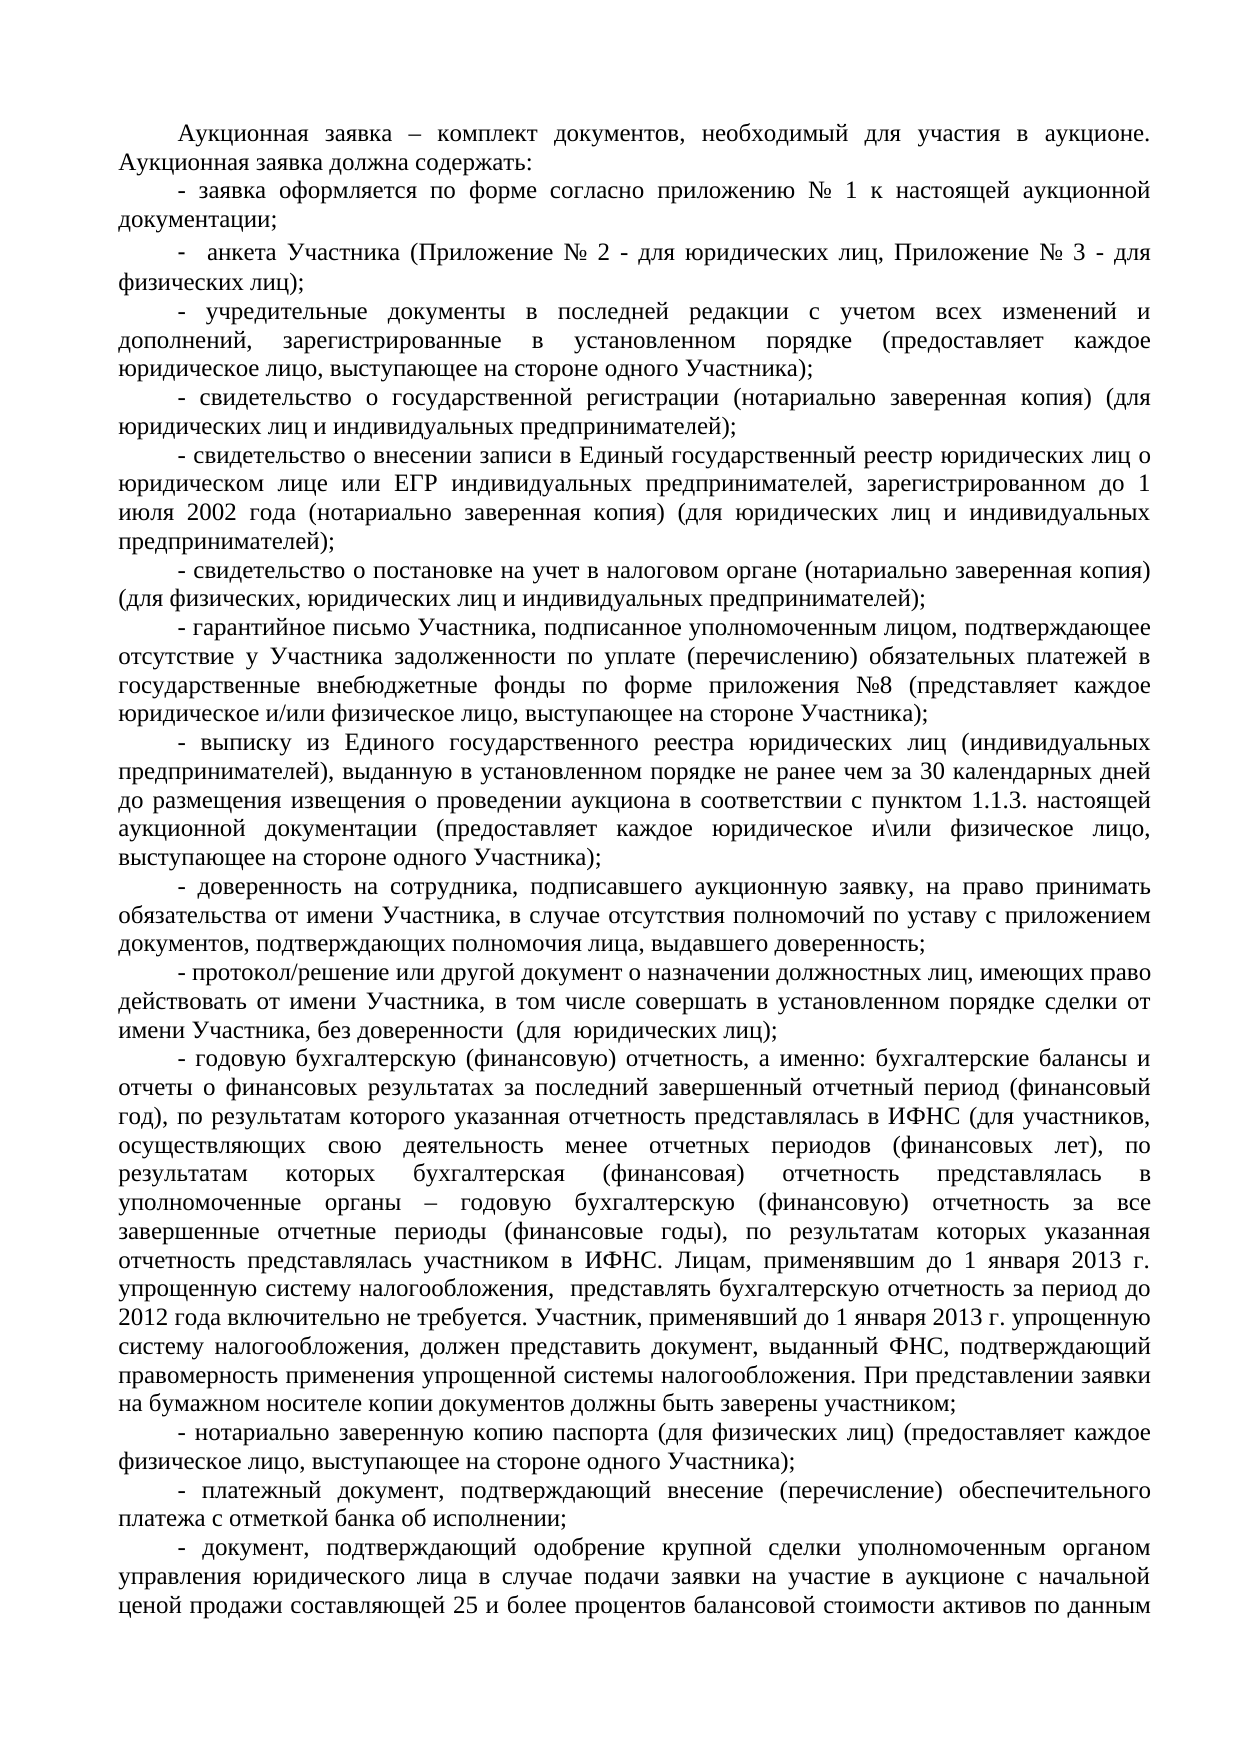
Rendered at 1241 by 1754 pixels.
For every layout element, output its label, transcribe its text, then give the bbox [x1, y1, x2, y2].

text - гарантийное письмо Участника, подписанное уполномоченным лицом, подтверждающее отсутствие у Участника задолженности по уплате (перечислению) обязательных платежей в государственные внебюджетные фонды по форме приложения №8 (представляет каждое юридическое и/или физическое лицо, выступающее на стороне Участника); [118, 612, 1152, 727]
text - свидетельство о государственной регистрации (нотариально заверенная копия) (для юридических лиц и индивидуальных предпринимателей); [118, 382, 1152, 440]
text - платежный документ, подтверждающий внесение (перечисление) обеспечительного платежа с отметкой банка об исполнении; [118, 1475, 1152, 1532]
text - годовую бухгалтерскую (финансовую) отчетность, а именно: бухгалтерские балансы и отчеты о финансовых результатах за последний завершенный отчетный период (финансовый год), по результатам которого указанная отчетность представлялась в ИФНС (для участников, осуществляющих свою деятельность менее отчетных периодов (финансовых лет), по результатам которых бухгалтерская (финансовая) отчетность представлялась в уполномоченные органы – годовую бухгалтерскую (финансовую) отчетность за все завершенные отчетные периоды (финансовые годы), по результатам которых указанная отчетность представлялась участником в ИФНС. Лицам, применявшим до 1 января 2013 г. упрощенную систему налогообложения, представлять бухгалтерскую отчетность за период до 2012 года включительно не требуется. Участник, применявший до 1 января 2013 г. упрощенную систему налогообложения, должен представить документ, выданный ФНС, подтверждающий правомерность применения упрощенной системы налогообложения. При представлении заявки на бумажном носителе копии документов должны быть заверены участником; [118, 1043, 1152, 1417]
text - протокол/решение или другой документ о назначении должностных лиц, имеющих право действовать от имени Участника, в том числе совершать в установленном порядке сделки от имени Участника, без доверенности (для юридических лиц); [118, 957, 1152, 1043]
text - свидетельство о постановке на учет в налоговом органе (нотариально заверенная копия) (для физических, юридических лиц и индивидуальных предпринимателей); [118, 555, 1152, 612]
text - нотариально заверенную копию паспорта (для физических лиц) (предоставляет каждое физическое лицо, выступающее на стороне одного Участника); [118, 1417, 1152, 1475]
text - учредительные документы в последней редакции с учетом всех изменений и дополнений, зарегистрированные в установленном порядке (предоставляет каждое юридическое лицо, выступающее на стороне одного Участника); [118, 296, 1152, 382]
list анкета Участника (Приложение № 2 - для юридических лиц, Приложение № 3 - для физических лиц); [118, 233, 1152, 296]
text Аукционная заявка – комплект документов, необходимый для участия в аукционе. Аукционная заявка должна содержать: [118, 118, 1152, 176]
text - выписку из Единого государственного реестра юридических лиц (индивидуальных предпринимателей), выданную в установленном порядке не ранее чем за 30 календарных дней до размещения извещения о проведении аукциона в соответствии с пунктом 1.1.3. настоящей аукционной документации (предоставляет каждое юридическое и\или физическое лицо, выступающее на стороне одного Участника); [118, 727, 1152, 871]
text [118, 1532, 1152, 1618]
text - заявка оформляется по форме согласно приложению № 1 к настоящей аукционной документации; [118, 176, 1152, 233]
text - свидетельство о внесении записи в Единый государственный реестр юридических лиц о юридическом лице или ЕГР индивидуальных предпринимателей, зарегистрированном до 1 июля 2002 года (нотариально заверенная копия) (для юридических лиц и индивидуальных предпринимателей); [118, 440, 1152, 555]
text - доверенность на сотрудника, подписавшего аукционную заявку, на право принимать обязательства от имени Участника, в случае отсутствия полномочий по уставу с приложением документов, подтверждающих полномочия лица, выдавшего доверенность; [118, 871, 1152, 957]
